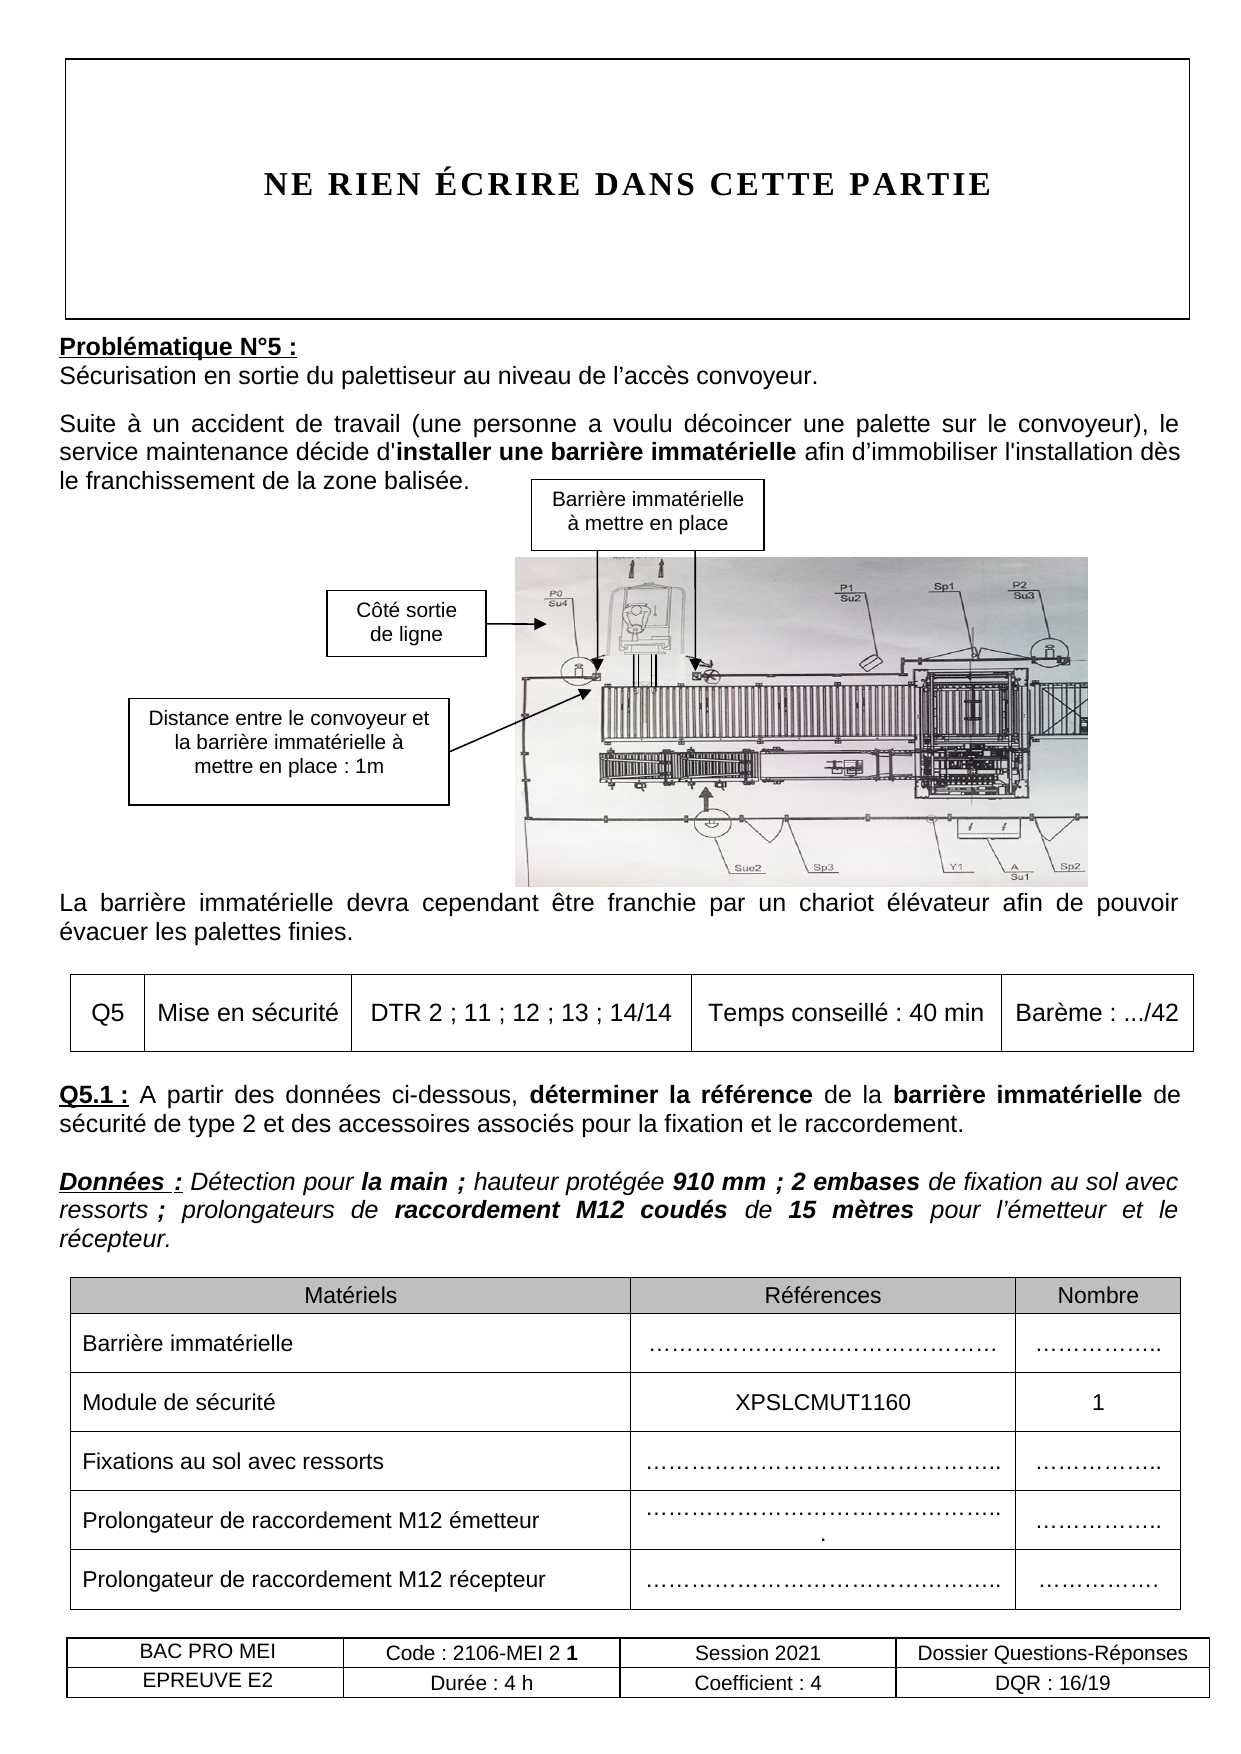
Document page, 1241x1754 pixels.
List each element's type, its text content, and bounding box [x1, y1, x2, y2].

table_cell …………………….………………… [631, 1314, 1015, 1372]
table_header Temps conseillé : 40 min [692, 975, 1001, 1051]
table_cell Prolongateur de raccordement M12 récepteur [71, 1550, 630, 1608]
table_cell …………….. [1016, 1491, 1180, 1549]
text Q5.1 : A partir des données ci-dessous, déterminer la référence de la barrière immatérielle de sécurité de type 2 et des accessoires associés pour la fixation et le raccordement. [59, 1081, 1181, 1138]
table_cell Barrière immatérielle [71, 1314, 630, 1372]
table_cell ……………………………………….. [631, 1550, 1015, 1608]
table_header DTR 2 ; 11 ; 12 ; 13 ; 14/14 [352, 975, 691, 1051]
table_cell ……………………………………….. [631, 1432, 1015, 1490]
table_cell XPSLCMUT1160 [631, 1373, 1015, 1431]
text Suite à un accident de travail (une personne a voulu décoincer une palette sur le convoyeur), le service maintenance décide d'installer une barrière immatérielle afin d’immobiliser l'installation dès le franchissement de la zone balisée. [59, 408, 1181, 495]
table_cell ………………………………………... [631, 1491, 1015, 1549]
text Problématique N°5 : [59, 332, 1181, 361]
table_cell 1 [1016, 1373, 1180, 1431]
table_cell Prolongateur de raccordement M12 émetteur [71, 1491, 630, 1549]
table_header Nombre [1016, 1278, 1180, 1313]
text La barrière immatérielle devra cependant être franchie par un chariot élévateur afin de pouvoir évacuer les palettes finies. [59, 888, 1181, 945]
table_header Q5 [71, 975, 144, 1051]
table_cell Fixations au sol avec ressorts [71, 1432, 630, 1490]
text Données : Détection pour la main ; hauteur protégée 910 mm ; 2 embases de fixation au sol avec ressorts ; prolongateurs de raccordement M12 coudés de 15 mètres pour l’émetteur et le récepteur. [59, 1167, 1181, 1253]
table_cell Module de sécurité [71, 1373, 630, 1431]
table_cell …………….. [1016, 1314, 1180, 1372]
table_header Références [631, 1278, 1015, 1313]
table_header Mise en sécurité [145, 975, 351, 1051]
text Sécurisation en sortie du palettiseur au niveau de l’accès convoyeur. [59, 361, 1181, 389]
table_header Matériels [71, 1278, 630, 1313]
picture [515, 557, 1088, 887]
table_cell …………….. [1016, 1432, 1180, 1490]
table_cell ……………. [1016, 1550, 1180, 1608]
table_header Barème : .../42 [1002, 975, 1193, 1051]
